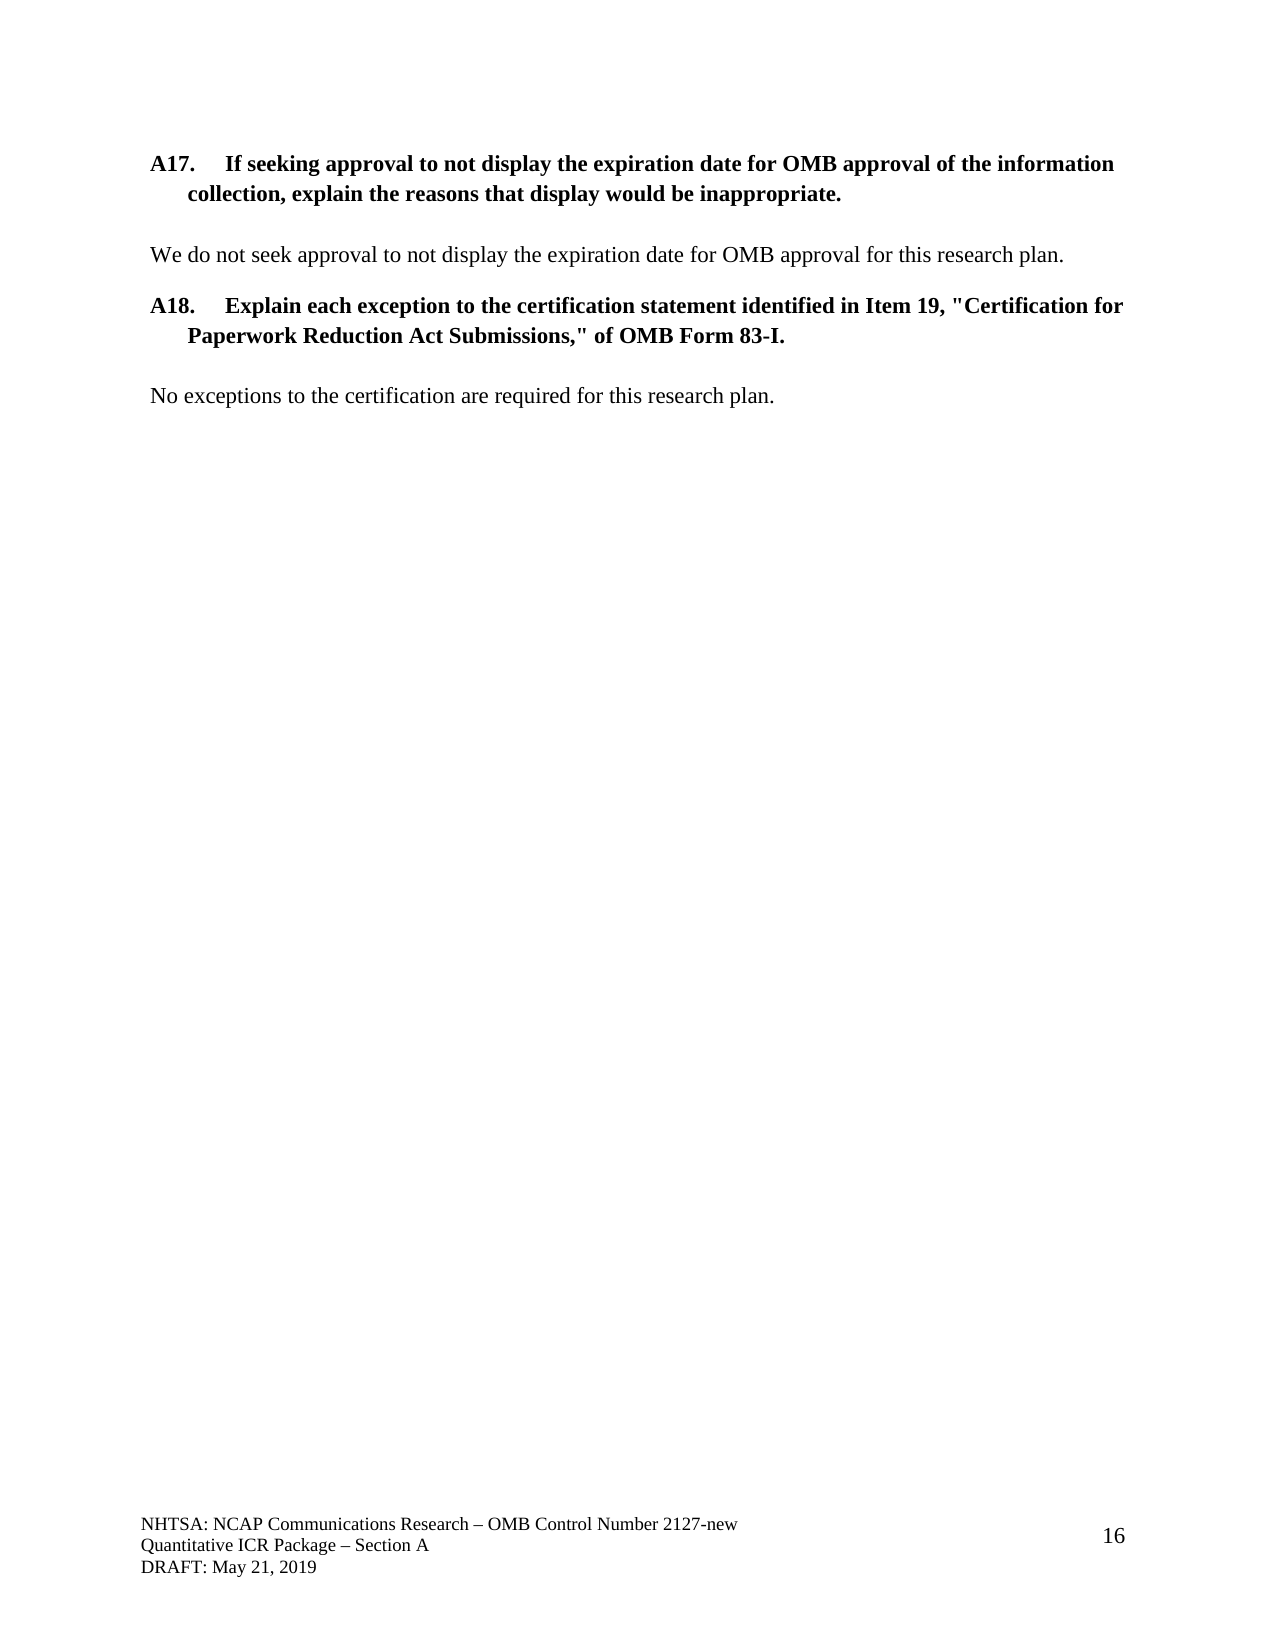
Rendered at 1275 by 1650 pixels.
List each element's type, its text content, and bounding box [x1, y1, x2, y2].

subtitle Explain each exception to the certification statement identified in Item 19, "Certification for Paperwork Reduction Act Submissions," of OMB Form 83-I. [150, 292, 1125, 348]
text We do not seek approval to not display the expiration date for OMB approval for this research plan. [150, 241, 1125, 267]
subtitle If seeking approval to not display the expiration date for OMB approval of the information collection, explain the reasons that display would be inappropriate. [150, 150, 1125, 207]
text No exceptions to the certification are required for this research plan. [150, 382, 1125, 409]
